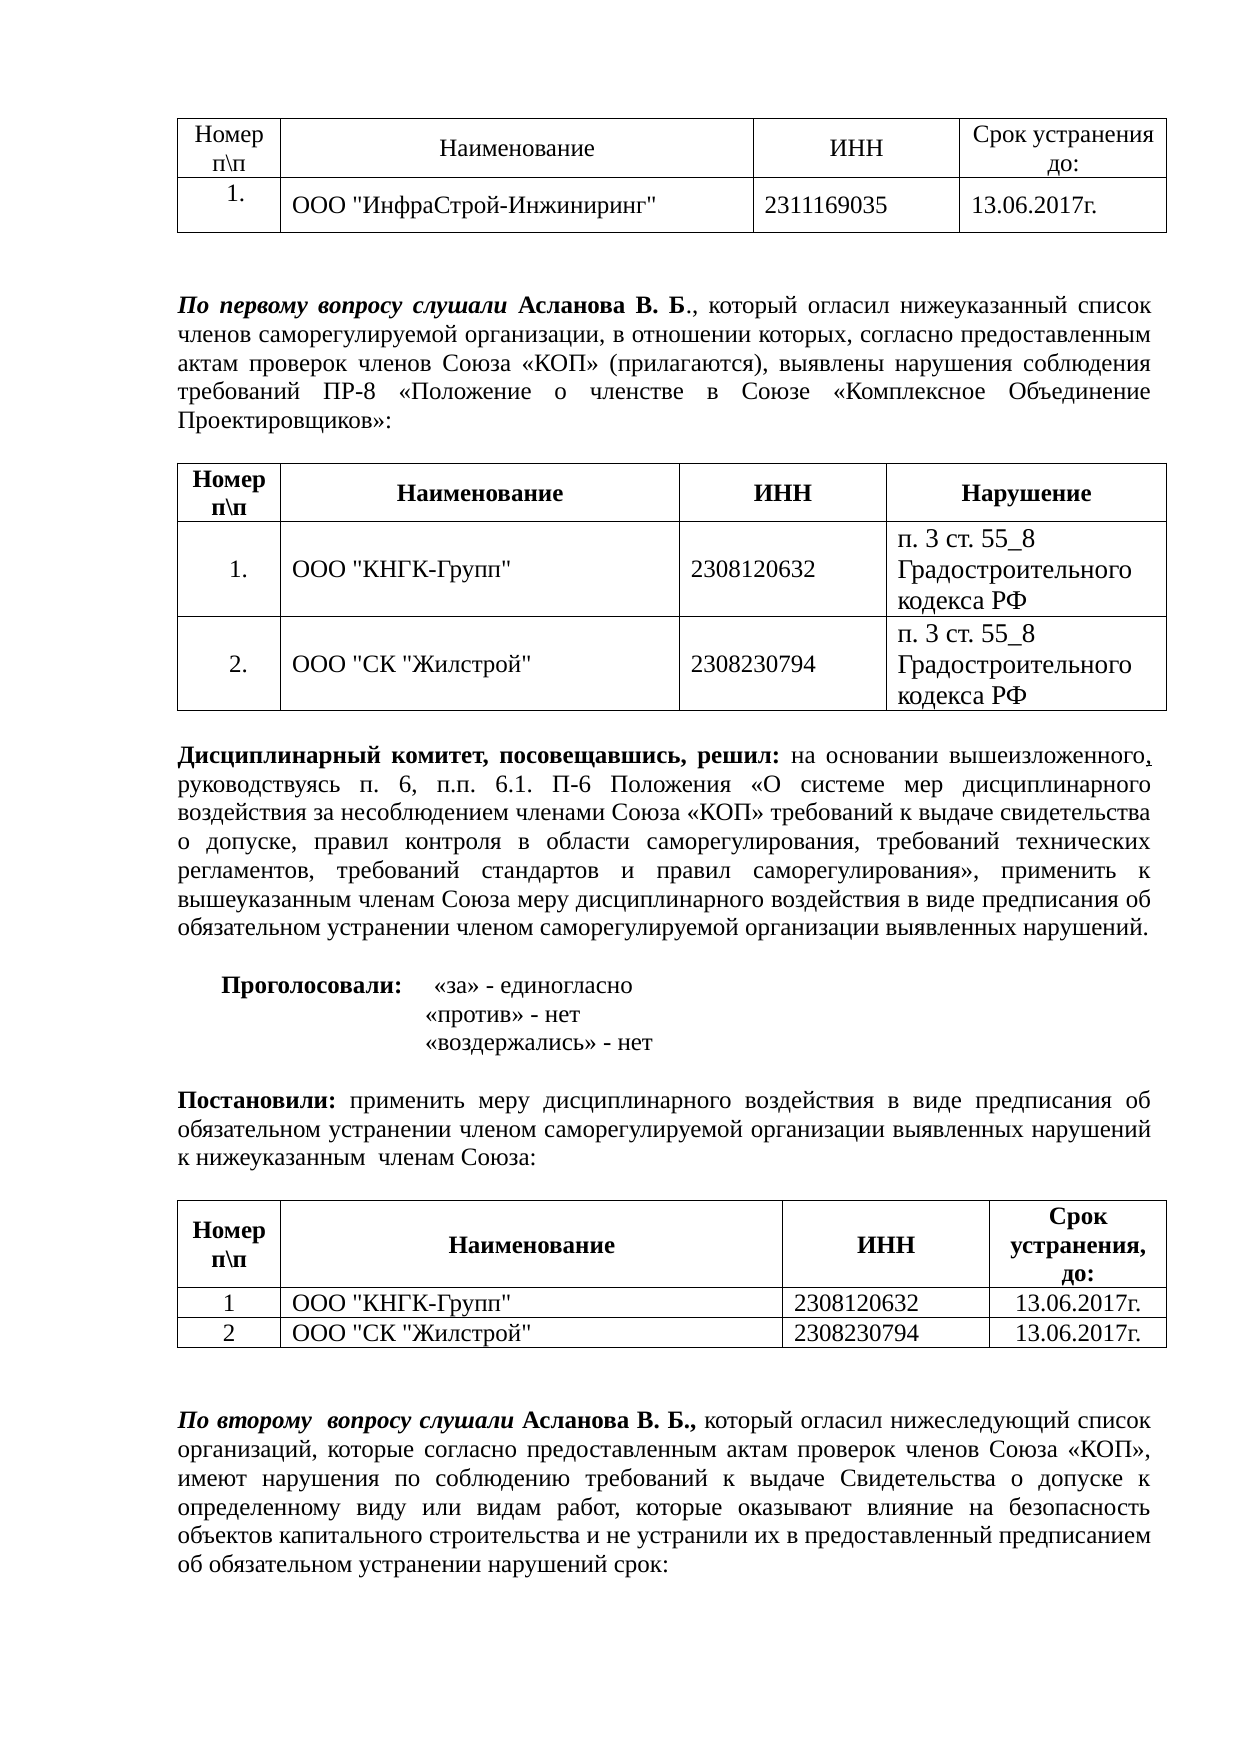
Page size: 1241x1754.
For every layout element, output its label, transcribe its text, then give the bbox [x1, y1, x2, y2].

table_header Номер п\п [178, 119, 280, 177]
table_cell [178, 178, 280, 232]
table_cell п. 3 ст. 55_8 Градостроительного кодекса РФ [887, 617, 1166, 710]
table_cell 13.06.2017г. [990, 1318, 1166, 1347]
text «воздержались» - нет [177, 1027, 1152, 1056]
table_cell 13.06.2017г. [960, 178, 1166, 232]
table_cell 2308120632 [680, 522, 886, 616]
text «против» - нет [177, 999, 1152, 1027]
table_cell ООО "СК "Жилстрой" [281, 1318, 782, 1347]
table_header Срок устранения, до: [990, 1201, 1166, 1287]
table_cell [178, 617, 280, 710]
table_cell 2311169035 [754, 178, 959, 232]
table_header Наименование [281, 119, 753, 177]
table_cell 2308230794 [680, 617, 886, 710]
text Проголосовали: «за» - единогласно [177, 970, 1152, 999]
table_cell ООО "КНГК-Групп" [281, 522, 679, 616]
text Постановили: применить меру дисциплинарного воздействия в виде предписания об обязательном устранении членом саморегулируемой организации выявленных нарушений к нижеуказанным членам Союза: [177, 1085, 1152, 1171]
table_header ИНН [754, 119, 959, 177]
table_header Срок устранения до: [960, 119, 1166, 177]
text По первому вопросу слушали Асланова В. Б., который огласил нижеуказанный список членов саморегулируемой организации, в отношении которых, согласно предоставленным актам проверок членов Союза «КОП» (прилагаются), выявлены нарушения соблюдения требований ПР-8 «Положение о членстве в Союзе «Комплексное Объединение Проектировщиков»: [177, 290, 1152, 434]
text По второму вопросу слушали Асланова В. Б., который огласил нижеследующий список организаций, которые согласно предоставленным актам проверок членов Союза «КОП», имеют нарушения по соблюдению требований к выдаче Свидетельства о допуске к определенному виду или видам работ, которые оказывают влияние на безопасность объектов капитального строительства и не устранили их в предоставленный предписанием об обязательном устранении нарушений срок: [177, 1405, 1152, 1578]
table_header ИНН [680, 464, 886, 521]
table_cell 2 [178, 1318, 280, 1347]
table_header Наименование [281, 464, 679, 521]
table_header Номер п\п [178, 464, 280, 521]
table_header Номер п\п [178, 1201, 280, 1287]
table_header Нарушение [887, 464, 1166, 521]
table_cell ООО "КНГК-Групп" [281, 1288, 782, 1317]
table_cell ООО "СК "Жилстрой" [281, 617, 679, 710]
table_cell 2308230794 [783, 1318, 989, 1347]
text Дисциплинарный комитет, посовещавшись, решил: на основании вышеизложенного, руководствуясь п. 6, п.п. 6.1. П-6 Положения «О системе мер дисциплинарного воздействия за несоблюдением членами Союза «КОП» требований к выдаче свидетельства о допуске, правил контроля в области саморегулирования, требований технических регламентов, требований стандартов и правил саморегулирования», применить к вышеуказанным членам Союза меру дисциплинарного воздействия в виде предписания об обязательном устранении членом саморегулируемой организации выявленных нарушений. [177, 740, 1152, 941]
table_cell п. 3 ст. 55_8 Градостроительного кодекса РФ [887, 522, 1166, 616]
table_cell 2308120632 [783, 1288, 989, 1317]
table_header ИНН [783, 1201, 989, 1287]
table_cell ООО "ИнфраСтрой-Инжиниринг" [281, 178, 753, 232]
table_cell 13.06.2017г. [990, 1288, 1166, 1317]
table_cell [178, 522, 280, 616]
table_header Наименование [281, 1201, 782, 1287]
table_cell 1 [178, 1288, 280, 1317]
